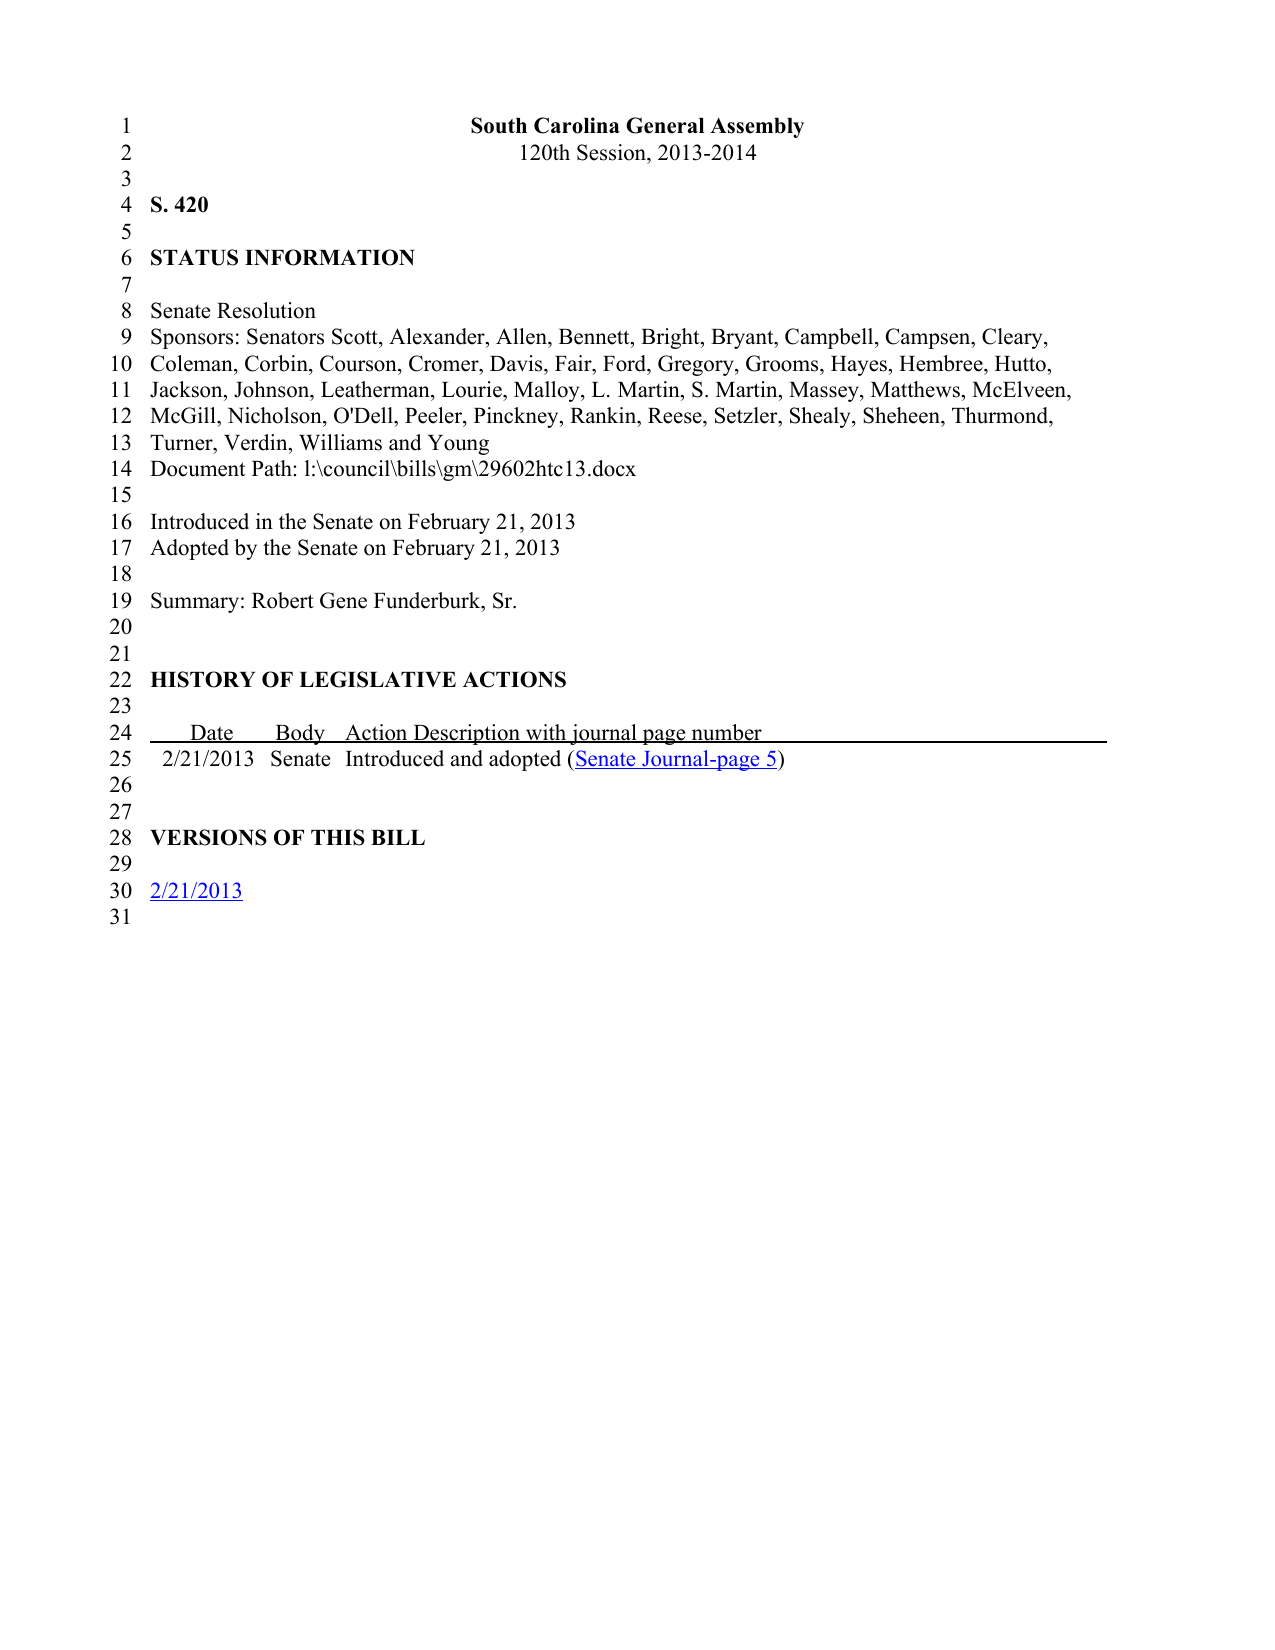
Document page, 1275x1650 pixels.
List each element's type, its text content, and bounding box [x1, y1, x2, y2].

text Summary: Robert Gene Funderburk, Sr. [150, 587, 1125, 613]
text Introduced in the Senate on February 21, 2013 [150, 508, 1125, 534]
text VERSIONS OF THIS BILL [150, 824, 1125, 850]
text HISTORY OF LEGISLATIVE ACTIONS [150, 666, 1125, 692]
text Sponsors: Senators Scott, Alexander, Allen, Bennett, Bright, Bryant, Campbell, Campsen, Cleary, Coleman, Corbin, Courson, Cromer, Davis, Fair, Ford, Gregory, Grooms, Hayes, Hembree, Hutto, Jackson, Johnson, Leatherman, Lourie, Malloy, L. Martin, S. Martin, Massey, Matthews, McElveen, McGill, Nicholson, O'Dell, Peeler, Pinckney, Rankin, Reese, Setzler, Shealy, Sheheen, Thurmond, Turner, Verdin, Williams and Young [150, 323, 1125, 455]
text STATUS INFORMATION [150, 244, 1125, 271]
text Document Path: l:\council\bills\gm\29602htc13.docx [150, 455, 1125, 481]
text Senate Resolution [150, 297, 1125, 323]
text 2/21/2013 Senate Introduced and adopted (Senate Journal-page 5) [150, 745, 1125, 771]
text South Carolina General Assembly [150, 112, 1125, 139]
text Date Body Action Description with journal page number [150, 719, 1125, 745]
text 2/21/2013 [150, 877, 1125, 903]
text Adopted by the Senate on February 21, 2013 [150, 534, 1125, 561]
text 120th Session, 2013-2014 [150, 139, 1125, 165]
text S. 420 [150, 192, 1125, 218]
